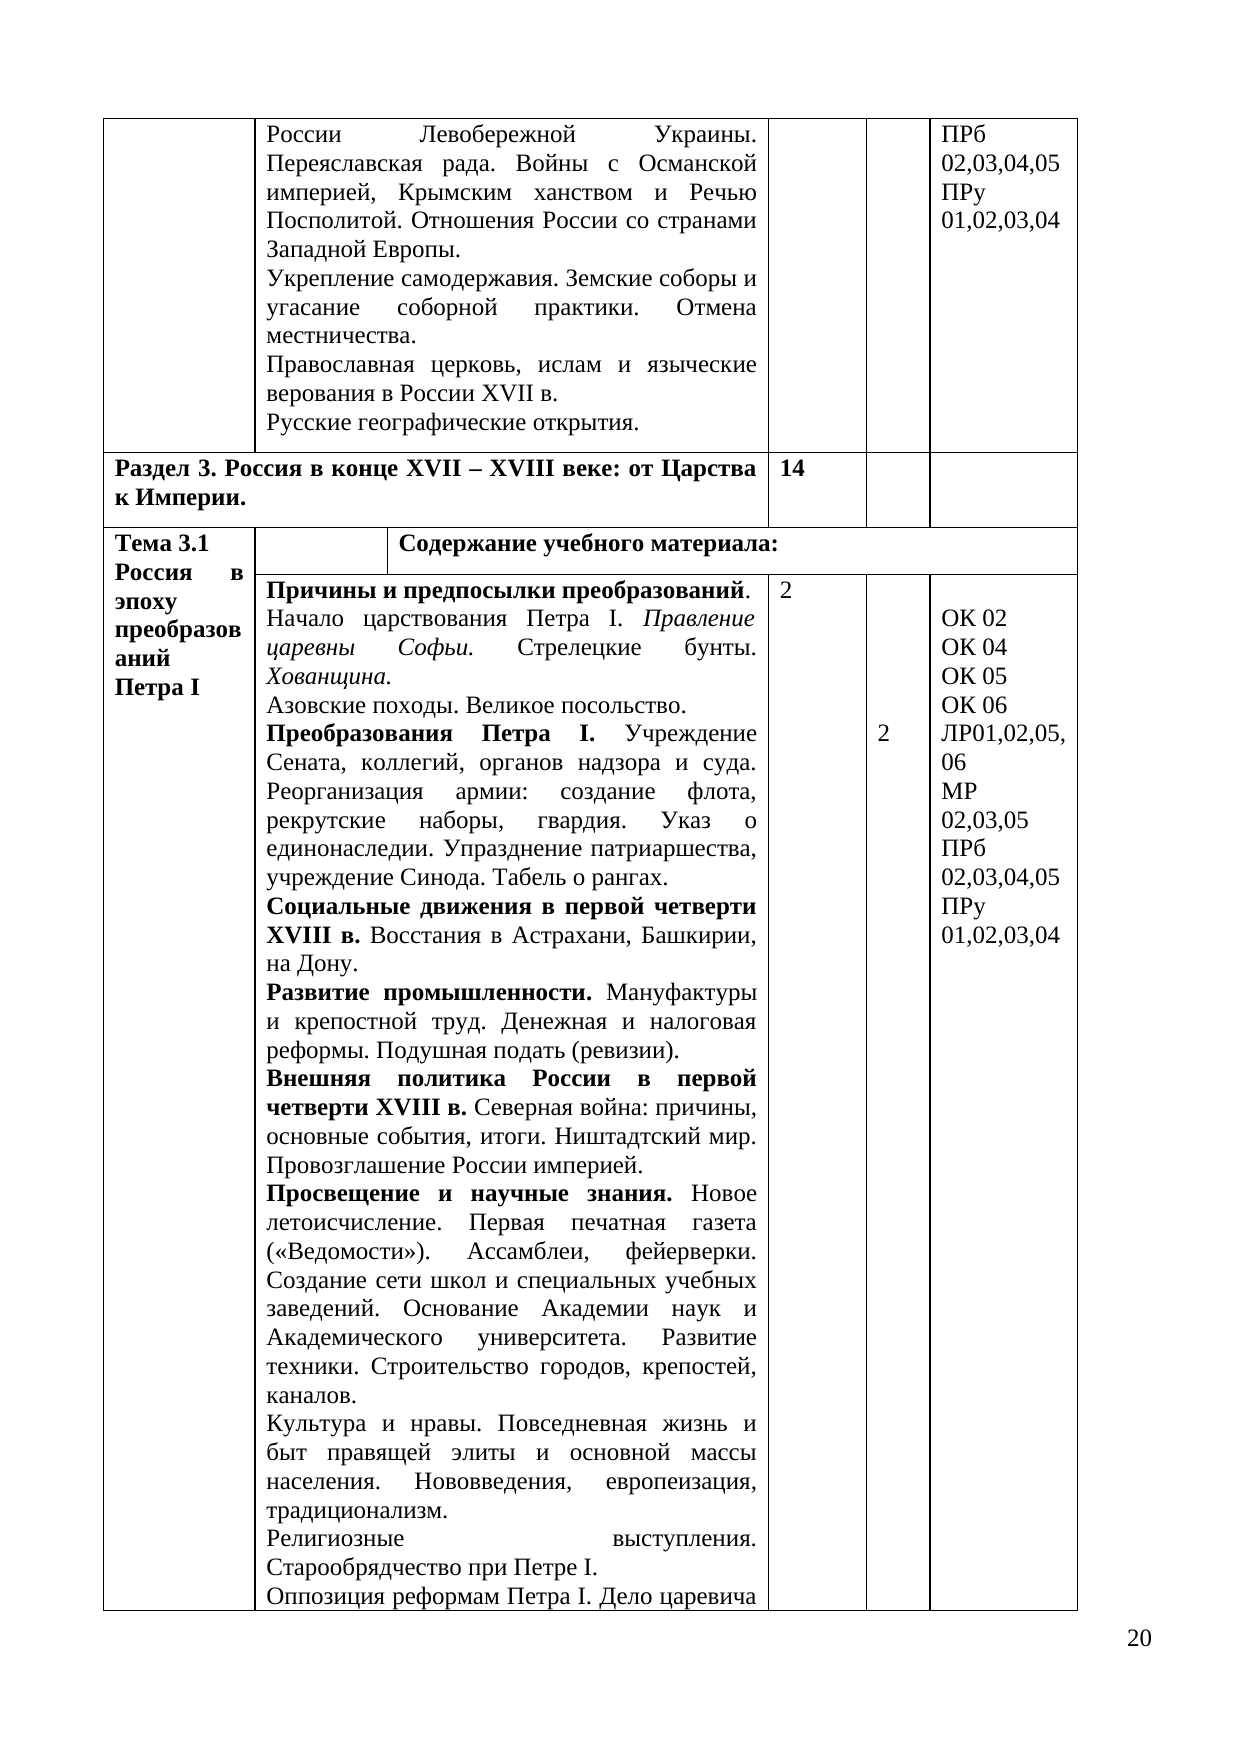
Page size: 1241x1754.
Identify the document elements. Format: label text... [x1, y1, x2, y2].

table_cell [256, 119, 768, 452]
table_cell 2 [769, 575, 866, 1610]
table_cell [256, 575, 768, 1610]
table_cell 2 [769, 119, 866, 452]
table_cell 2 [867, 575, 929, 1610]
table_cell 14 [769, 453, 866, 527]
table_cell [867, 453, 929, 527]
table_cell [931, 575, 1077, 1610]
table_cell [931, 453, 1077, 527]
table_cell Тема 3.1 Россия в эпоху преобразований Петра I [104, 528, 254, 1610]
table_cell Раздел 3. Россия в конце XVII – XVIII веке: от Царства к Империи. [104, 453, 768, 527]
table_cell [867, 119, 929, 452]
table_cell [931, 119, 1077, 452]
table_cell Содержание учебного материала: [388, 528, 1077, 574]
table_cell [256, 528, 387, 574]
